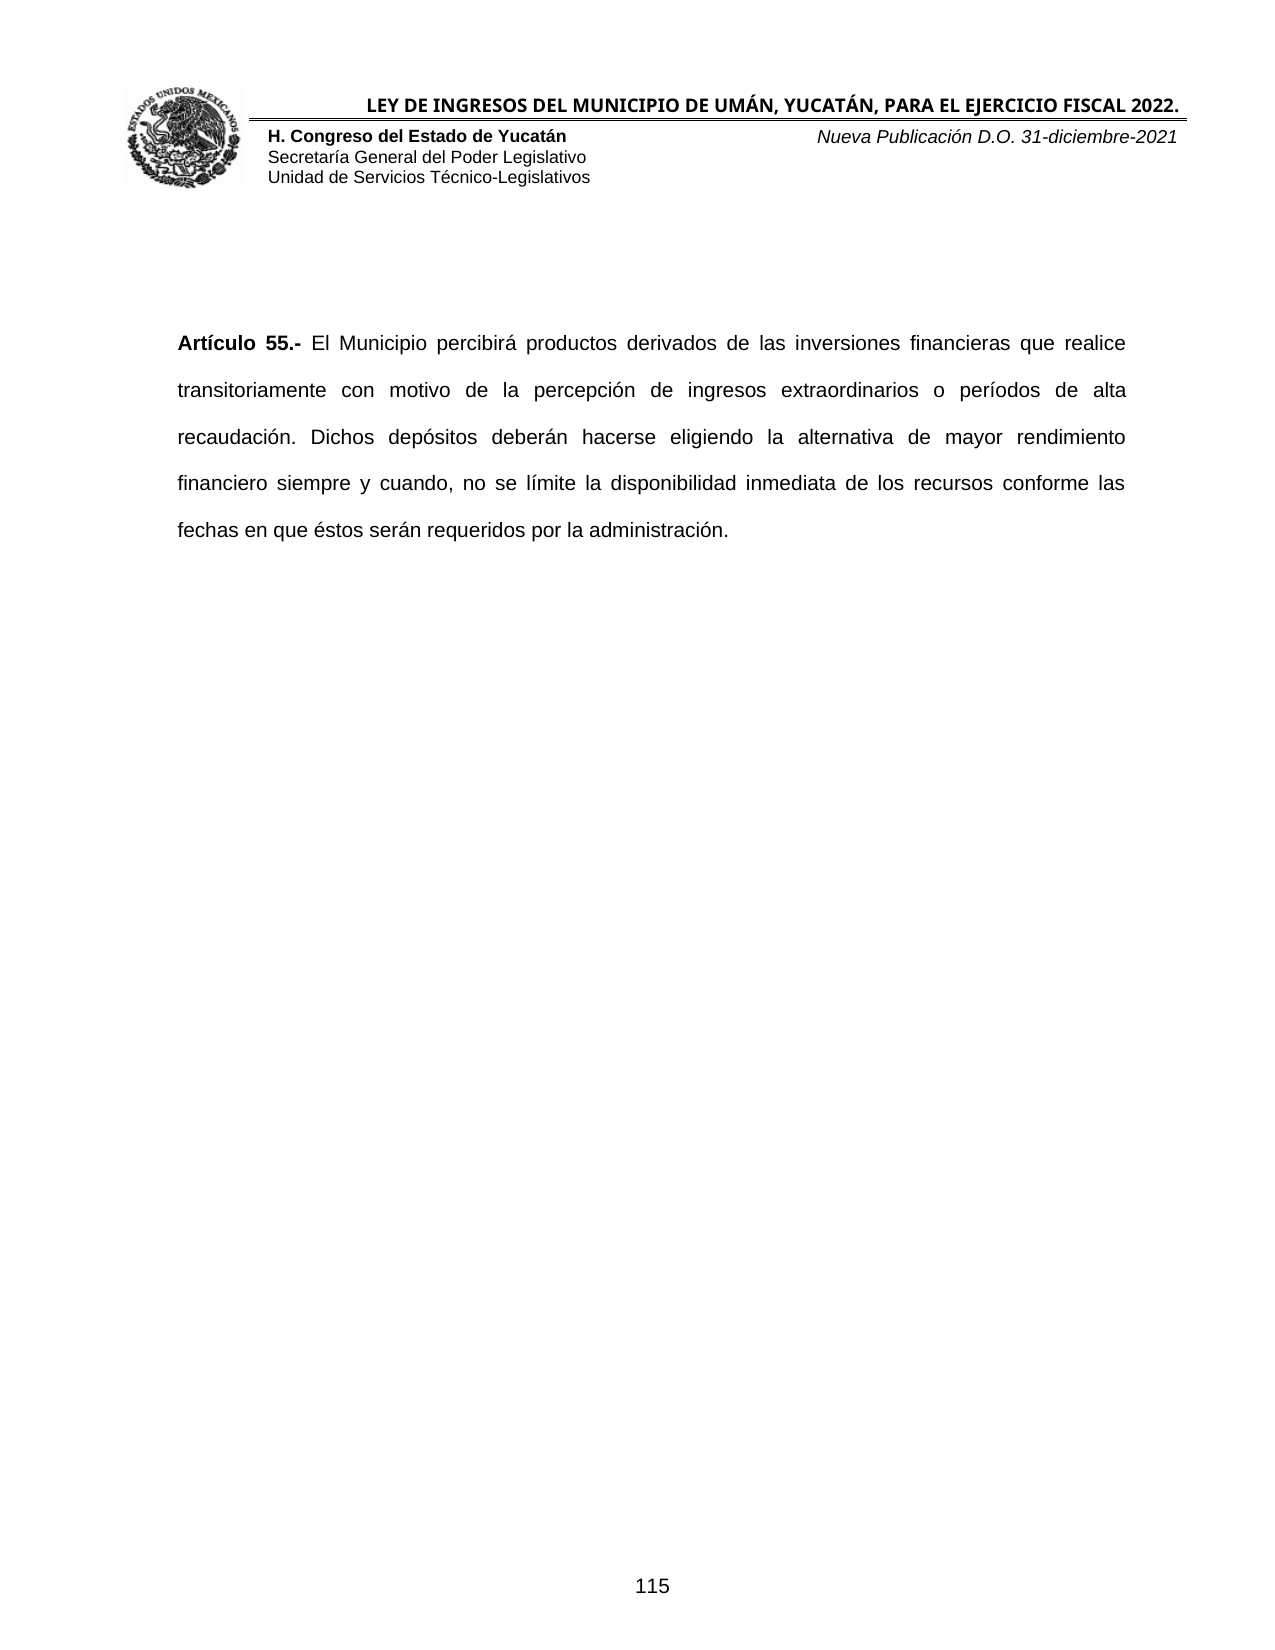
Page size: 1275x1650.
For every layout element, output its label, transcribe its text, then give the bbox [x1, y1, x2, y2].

text Artículo 55.- El Municipio percibirá productos derivados de las inversiones financieras que realice transitoriamente con motivo de la percepción de ingresos extraordinarios o períodos de alta recaudación. Dichos depósitos deberán hacerse eligiendo la alternativa de mayor rendimiento financiero siempre y cuando, no se límite la disponibilidad inmediata de los recursos conforme las fechas en que éstos serán requeridos por la administración. [177, 331, 1127, 549]
